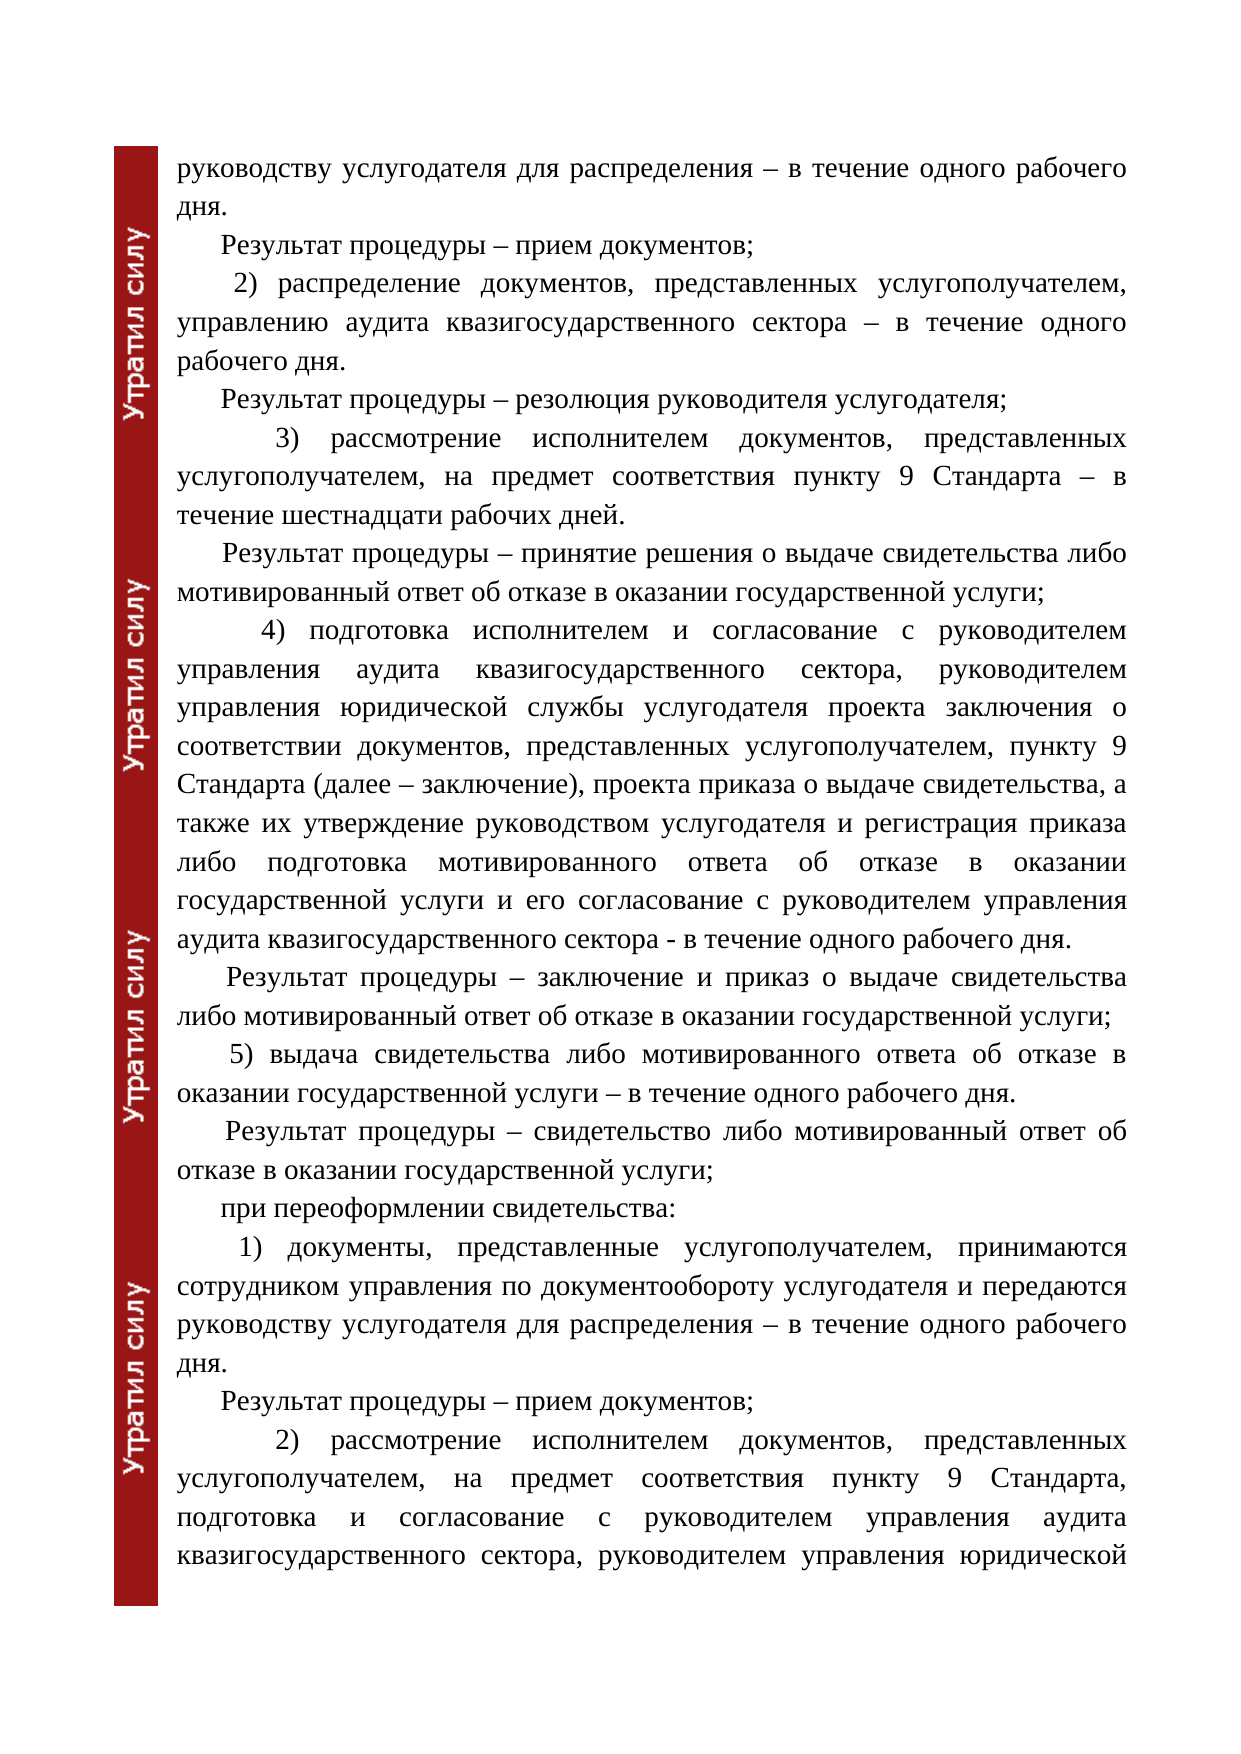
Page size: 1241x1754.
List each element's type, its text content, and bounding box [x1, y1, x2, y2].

text при переоформлении свидетельства: [112, 1191, 1128, 1224]
picture [114, 1186, 158, 1191]
text Результат процедуры – прием документов; [112, 227, 1128, 261]
picture [114, 1378, 158, 1383]
picture [114, 530, 158, 535]
picture [114, 1224, 158, 1229]
picture [114, 1417, 158, 1422]
text Результат процедуры – резолюция руководителя услугодателя; [112, 381, 1128, 415]
text Результат процедуры – прием документов; [112, 1383, 1128, 1417]
picture [114, 1571, 158, 1606]
text 2) распределение документов, представленных услугополучателем, управлению аудита квазигосударственного сектора – в течение одного рабочего дня. [112, 266, 1128, 376]
text 4) подготовка исполнителем и согласование с руководителем управления аудита квазигосударственного сектора, руководителем управления юридической службы услугодателя проекта заключения о соответствии документов, представленных услугополучателем, пункту 9 Стандарта (далее – заключение), проекта приказа о выдаче свидетельства, а также их утверждение руководством услугодателя и регистрация приказа либо подготовка мотивированного ответа об отказе в оказании государственной услуги и его согласование с руководителем управления аудита квазигосударственного сектора - в течение одного рабочего дня. [112, 612, 1128, 954]
text 5) выдача свидетельства либо мотивированного ответа об отказе в оказании государственной услуги – в течение одного рабочего дня. [112, 1036, 1128, 1108]
picture [114, 222, 158, 227]
picture [114, 415, 158, 420]
picture [114, 376, 158, 381]
picture [114, 954, 158, 959]
picture [114, 261, 158, 266]
text 3) рассмотрение исполнителем документов, представленных услугополучателем, на предмет соответствия пункту 9 Стандарта – в течение шестнадцати рабочих дней. [112, 420, 1128, 530]
text Результат процедуры – принятие решения о выдаче свидетельства либо мотивированный ответ об отказе в оказании государственной услуги; [112, 535, 1128, 607]
text Результат процедуры – свидетельство либо мотивированный ответ об отказе в оказании государственной услуги; [112, 1113, 1128, 1186]
picture [114, 146, 158, 150]
text Результат процедуры – заключение и приказ о выдаче свидетельства либо мотивированный ответ об отказе в оказании государственной услуги; [112, 959, 1128, 1031]
picture [114, 1108, 158, 1113]
picture [114, 607, 158, 612]
picture [114, 1031, 158, 1036]
